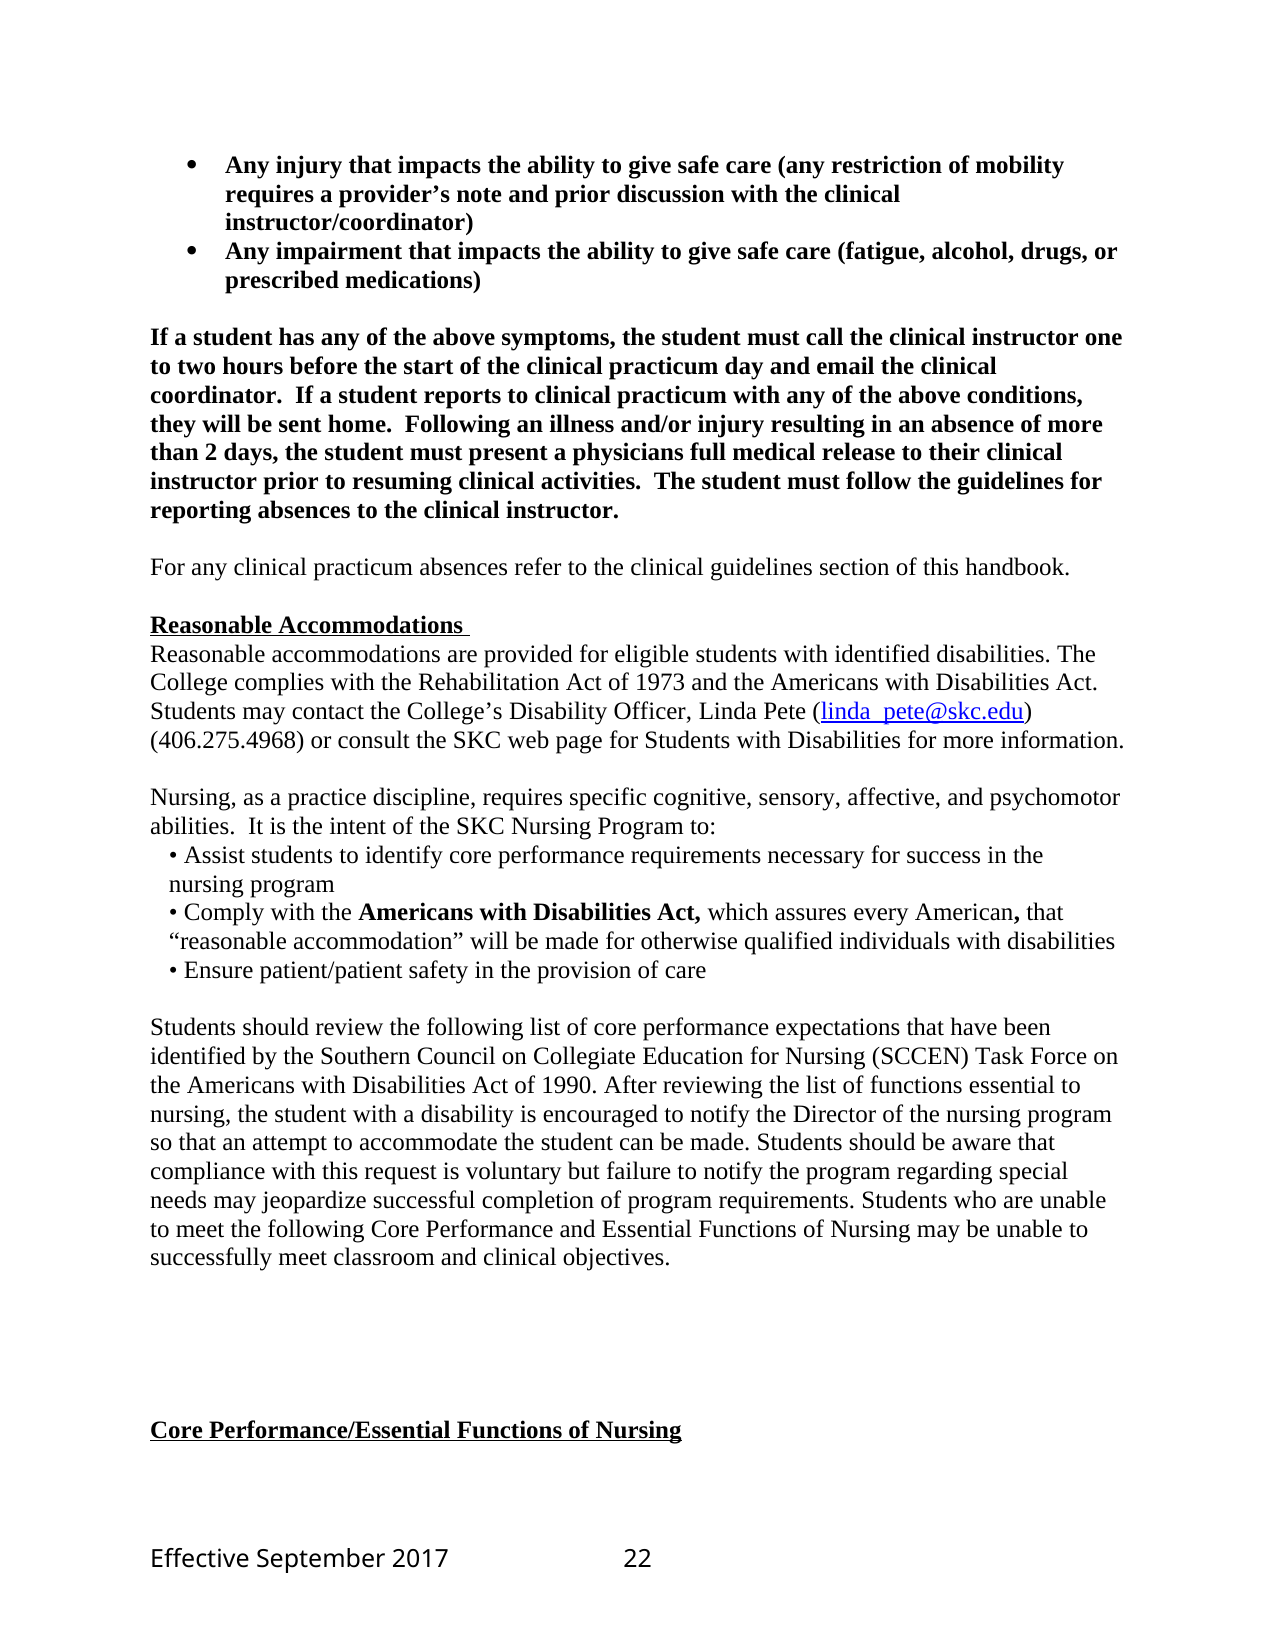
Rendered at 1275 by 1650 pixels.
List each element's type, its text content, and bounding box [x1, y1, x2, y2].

list Any impairment that impacts the ability to give safe care (fatigue, alcohol, drugs, or prescribed medications) [187, 236, 1125, 294]
text • Ensure patient/patient safety in the provision of care [169, 955, 1125, 984]
text Reasonable accommodations are provided for eligible students with identified disabilities. The College complies with the Rehabilitation Act of 1973 and the Americans with Disabilities Act. Students may contact the College’s Disability Officer, Linda Pete (linda_pete@skc.edu) (406.275.4968) or consult the SKC web page for Students with Disabilities for more information. [150, 639, 1125, 754]
text • Assist students to identify core performance requirements necessary for success in the nursing program [150, 840, 1125, 897]
text • Comply with the Americans with Disabilities Act, which assures every American, that “reasonable accommodation” will be made for otherwise qualified individuals with disabilities [150, 897, 1125, 955]
subtitle Core Performance/Essential Functions of Nursing [150, 1415, 1125, 1444]
text Nursing, as a practice discipline, requires specific cognitive, sensory, affective, and psychomotor abilities. It is the intent of the SKC Nursing Program to: [150, 782, 1125, 840]
text For any clinical practicum absences refer to the clinical guidelines section of this handbook. [150, 552, 1125, 581]
text Students should review the following list of core performance expectations that have been identified by the Southern Council on Collegiate Education for Nursing (SCCEN) Task Force on the Americans with Disabilities Act of 1990. After reviewing the list of functions essential to nursing, the student with a disability is encouraged to notify the Director of the nursing program so that an attempt to accommodate the student can be made. Students should be aware that compliance with this request is voluntary but failure to notify the program regarding special needs may jeopardize successful completion of program requirements. Students who are unable to meet the following Core Performance and Essential Functions of Nursing may be unable to successfully meet classroom and clinical objectives. [150, 1012, 1125, 1271]
text If a student has any of the above symptoms, the student must call the clinical instructor one to two hours before the start of the clinical practicum day and email the clinical coordinator. If a student reports to clinical practicum with any of the above conditions, they will be sent home. Following an illness and/or injury resulting in an absence of more than 2 days, the student must present a physicians full medical release to their clinical instructor prior to resuming clinical activities. The student must follow the guidelines for reporting absences to the clinical instructor. [150, 322, 1125, 524]
text Reasonable Accommodations [150, 610, 1125, 639]
list Any injury that impacts the ability to give safe care (any restriction of mobility requires a provider’s note and prior discussion with the clinical instructor/coordinator) [187, 150, 1125, 236]
